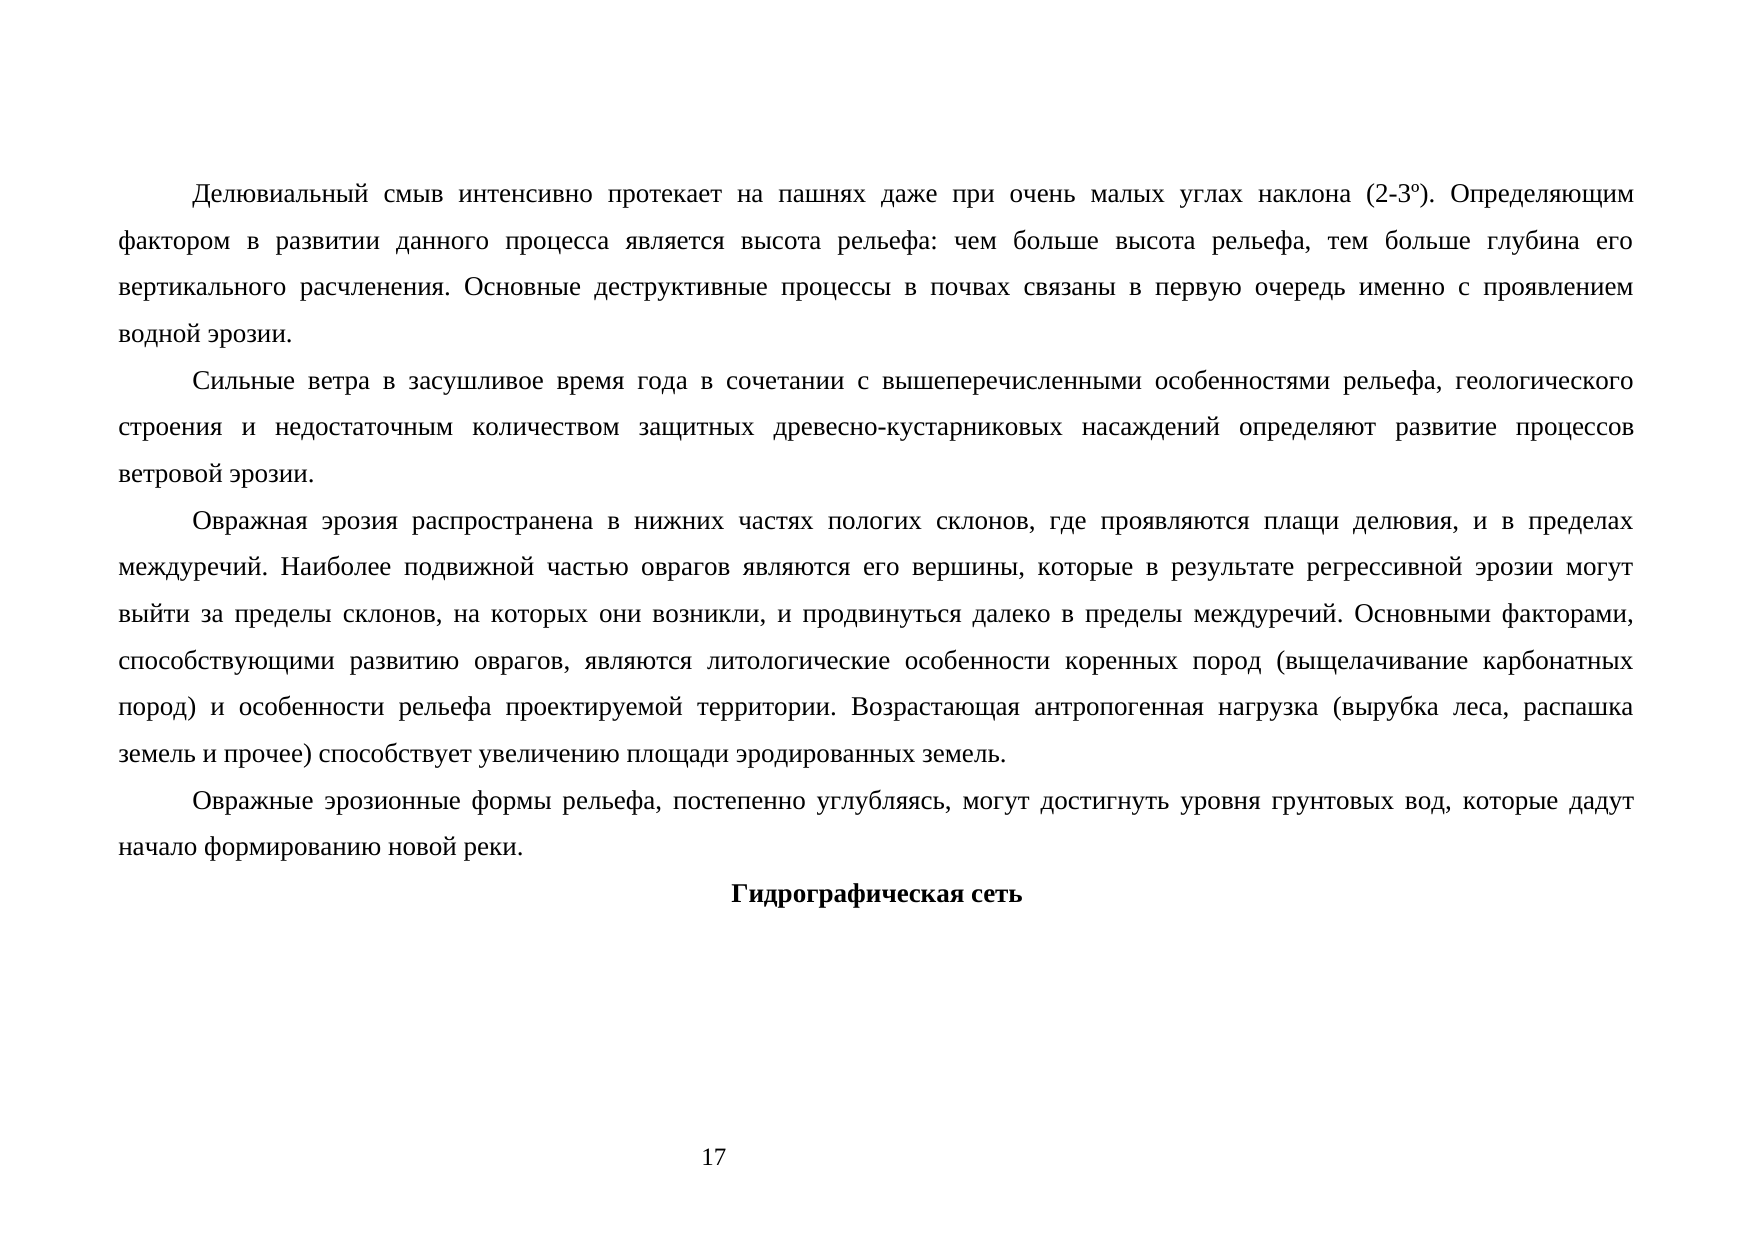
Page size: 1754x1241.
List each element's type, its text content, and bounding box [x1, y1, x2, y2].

text Овражная эрозия распространена в нижних частях пологих склонов, где проявляются плащи делювия, и в пределах междуречий. Наиболее подвижной частью оврагов являются его вершины, которые в результате регрессивной эрозии могут выйти за пределы склонов, на которых они возникли, и продвинуться далеко в пределы междуречий. Основными факторами, способствующими развитию оврагов, являются литологические особенности коренных пород (выщелачивание карбонатных пород) и особенности рельефа проектируемой территории. Возрастающая антропогенная нагрузка (вырубка леса, распашка земель и прочее) способствует увеличению площади эродированных земель. [118, 504, 1636, 768]
text Овражные эрозионные формы рельефа, постепенно углубляясь, могут достигнуть уровня грунтовых вод, которые дадут начало формированию новой реки. [118, 784, 1636, 862]
text Гидрографическая сеть [118, 877, 1636, 908]
text Делювиальный смыв интенсивно протекает на пашнях даже при очень малых углах наклона (2-3º). Определяющим фактором в развитии данного процесса является высота рельефа: чем больше высота рельефа, тем больше глубина его вертикального расчленения. Основные деструктивные процессы в почвах связаны в первую очередь именно с проявлением водной эрозии. [118, 177, 1636, 348]
text Сильные ветра в засушливое время года в сочетании с вышеперечисленными особенностями рельефа, геологического строения и недостаточным количеством защитных древесно-кустарниковых насаждений определяют развитие процессов ветровой эрозии. [118, 364, 1636, 488]
